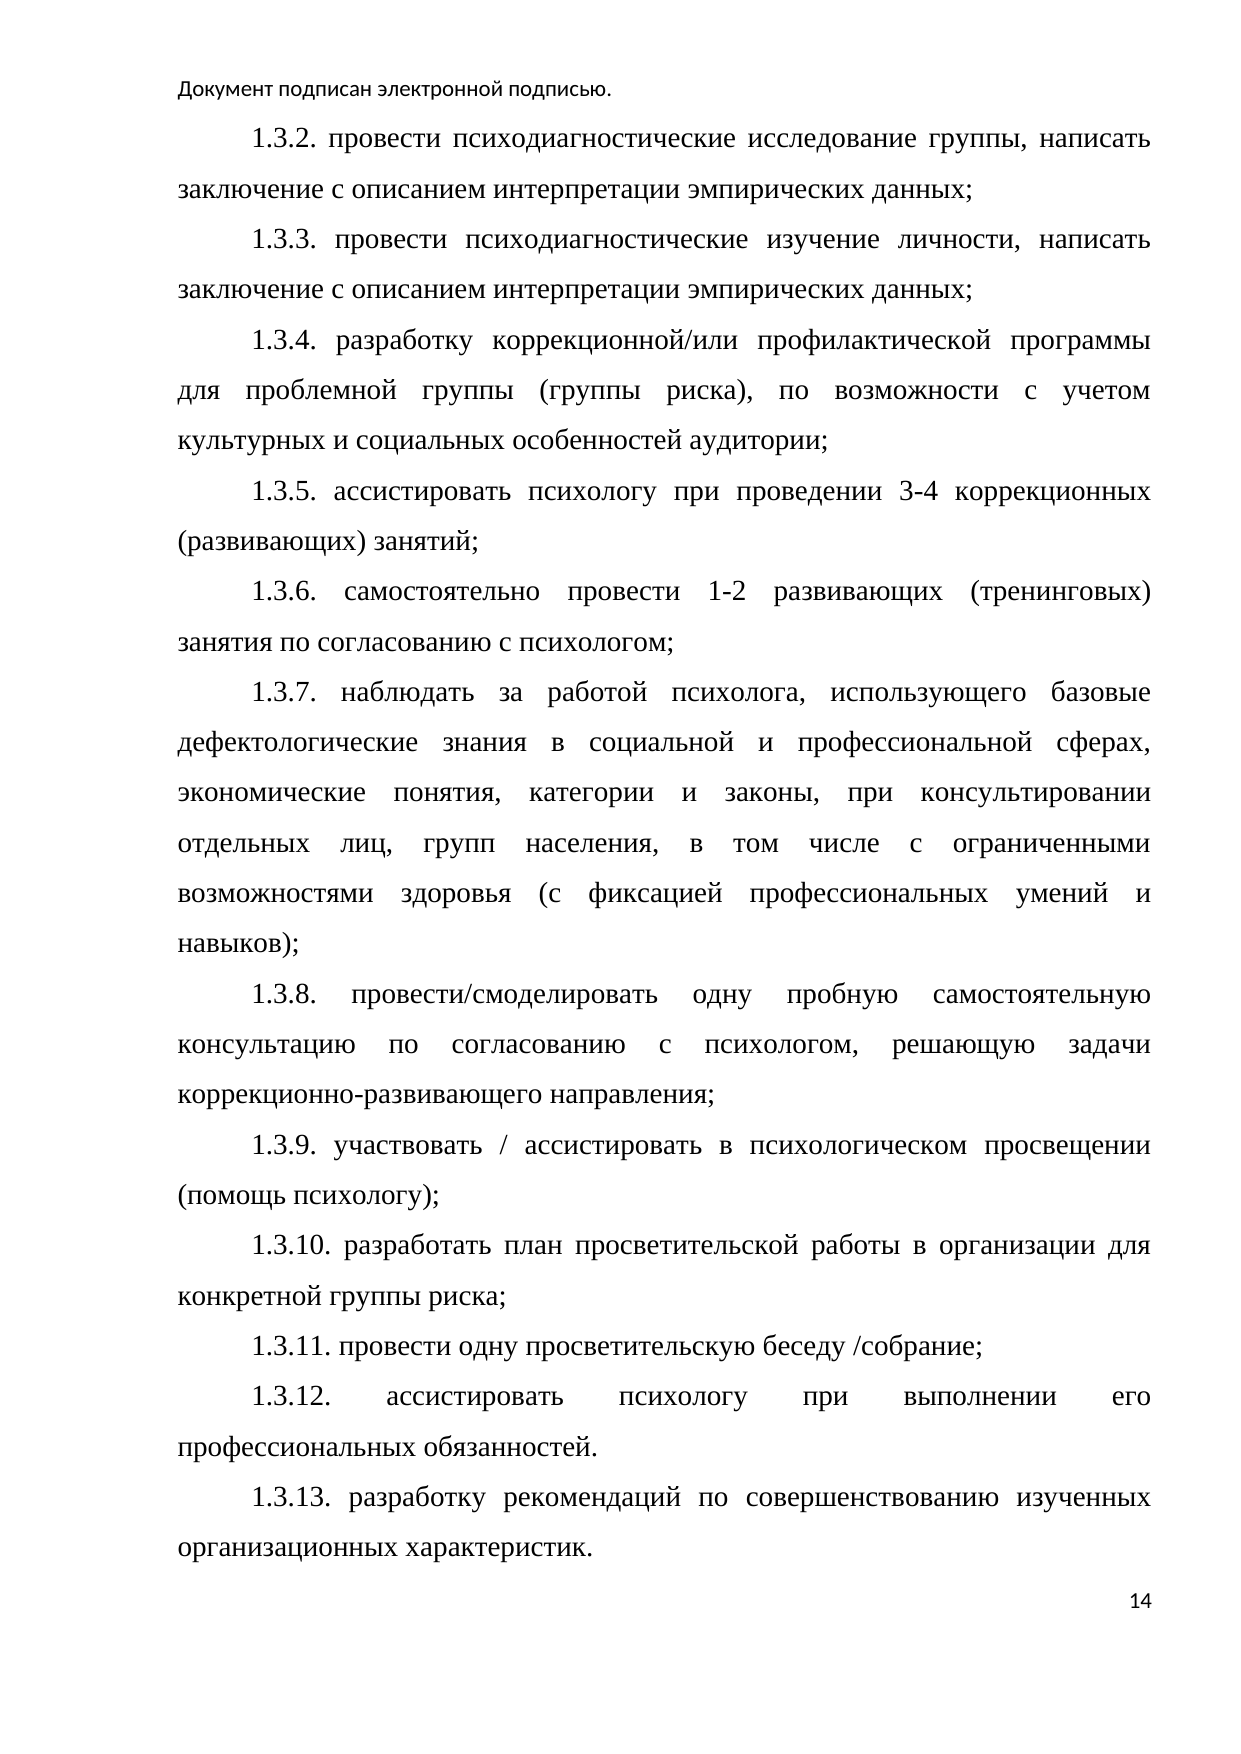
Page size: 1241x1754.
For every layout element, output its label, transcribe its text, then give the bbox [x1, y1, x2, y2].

text 1.3.11. провести одну просветительскую беседу /собрание; [177, 1328, 1152, 1362]
text 1.3.10. разработать план просветительской работы в организации для конкретной группы риска; [177, 1227, 1152, 1311]
text 1.3.13. разработку рекомендаций по совершенствованию изученных организационных характеристик. [177, 1479, 1152, 1563]
text 1.3.8. провести/смоделировать одну пробную самостоятельную консультацию по согласованию с психологом, решающую задачи коррекционно-развивающего направления; [177, 976, 1152, 1110]
text 1.3.5. ассистировать психологу при проведении 3-4 коррекционных (развивающих) занятий; [177, 473, 1152, 557]
text 1.3.3. провести психодиагностические изучение личности, написать заключение с описанием интерпретации эмпирических данных; [177, 221, 1152, 305]
text 1.3.9. участвовать / ассистировать в психологическом просвещении (помощь психологу); [177, 1127, 1152, 1211]
text 1.3.6. самостоятельно провести 1-2 развивающих (тренинговых) занятия по согласованию с психологом; [177, 573, 1152, 657]
text 1.3.12. ассистировать психологу при выполнении его профессиональных обязанностей. [177, 1378, 1152, 1462]
text 1.3.2. провести психодиагностические исследование группы, написать заключение с описанием интерпретации эмпирических данных; [177, 121, 1152, 204]
text 1.3.4. разработку коррекционной/или профилактической программы для проблемной группы (группы риска), по возможности с учетом культурных и социальных особенностей аудитории; [177, 322, 1152, 456]
text 1.3.7. наблюдать за работой психолога, использующего базовые дефектологические знания в социальной и профессиональной сферах, экономические понятия, категории и законы, при консультировании отдельных лиц, групп населения, в том числе с ограниченными возможностями здоровья (с фиксацией профессиональных умений и навыков); [177, 674, 1152, 959]
